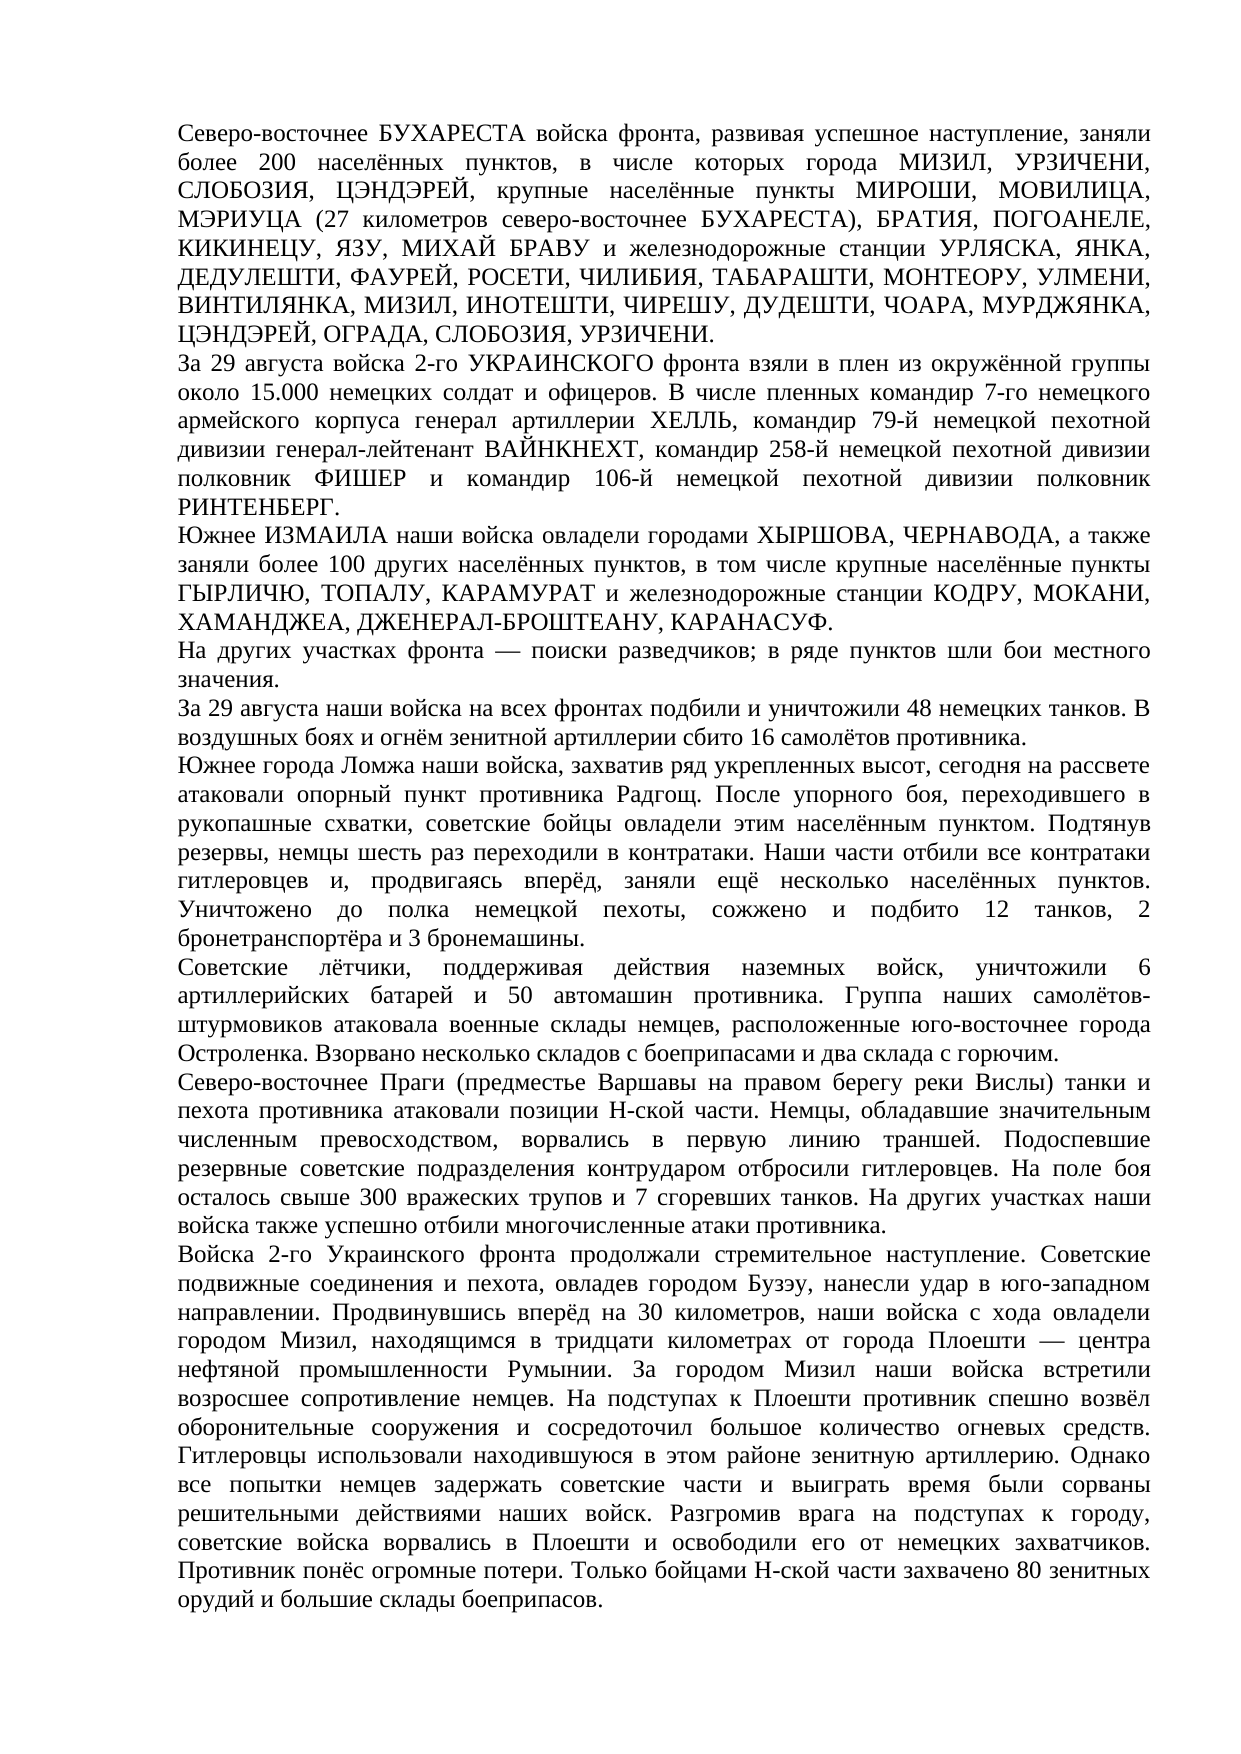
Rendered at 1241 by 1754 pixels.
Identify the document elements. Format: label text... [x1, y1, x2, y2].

text За 29 августа войска 2-го УКРАИНСКОГО фронта взяли в плен из окружённой группы около 15.000 немецких солдат и офицеров. В числе пленных командир 7-го немецкого армейского корпуса генерал артиллерии ХЕЛЛЬ, командир 79-й немецкой пехотной дивизии генерал-лейтенант ВАЙНКНЕХТ, командир 258-й немецкой пехотной дивизии полковник ФИШЕР и командир 106-й немецкой пехотной дивизии полковник РИНТЕНБЕРГ. [177, 348, 1152, 521]
text На других участках фронта — поиски разведчиков; в ряде пунктов шли бои местного значения. [177, 636, 1152, 693]
text Северо-восточнее Праги (предместье Варшавы на правом берегу реки Вислы) танки и пехота противника атаковали позиции Н-ской части. Немцы, обладавшие значительным численным превосходством, ворвались в первую линию траншей. Подоспевшие резервные советские подразделения контрударом отбросили гитлеровцев. На поле боя осталось свыше 300 вражеских трупов и 7 сгоревших танков. На других участках наши войска также успешно отбили многочисленные атаки противника. [177, 1067, 1152, 1239]
text За 29 августа наши войска на всех фронтах подбили и уничтожили 48 немецких танков. В воздушных боях и огнём зенитной артиллерии сбито 16 самолётов противника. [177, 693, 1152, 751]
text Южнее города Ломжа наши войска, захватив ряд укрепленных высот, сегодня на рассвете атаковали опорный пункт противника Радгощ. После упорного боя, переходившего в рукопашные схватки, советские бойцы овладели этим населённым пунктом. Подтянув резервы, немцы шесть раз переходили в контратаки. Наши части отбили все контратаки гитлеровцев и, продвигаясь вперёд, заняли ещё несколько населённых пунктов. Уничтожено до полка немецкой пехоты, сожжено и подбито 12 танков, 2 бронетранспортёра и 3 бронемашины. [177, 751, 1152, 952]
text Северо-восточнее БУХАРЕСТА войска фронта, развивая успешное наступление, заняли более 200 населённых пунктов, в числе которых города МИЗИЛ, УРЗИЧЕНИ, СЛОБОЗИЯ, ЦЭНДЭРЕЙ, крупные населённые пункты МИРОШИ, МОВИЛИЦА, МЭРИУЦА (27 километров северо-восточнее БУХАРЕСТА), БРАТИЯ, ПОГОАНЕЛЕ, КИКИНЕЦУ, ЯЗУ, МИХАЙ БРАВУ и железнодорожные станции УРЛЯСКА, ЯНКА, ДЕДУЛЕШТИ, ФАУРЕЙ, РОСЕТИ, ЧИЛИБИЯ, ТАБАРАШТИ, МОНТЕОРУ, УЛМЕНИ, ВИНТИЛЯНКА, МИЗИЛ, ИНОТЕШТИ, ЧИРЕШУ, ДУДЕШТИ, ЧОАРА, МУРДЖЯНКА, ЦЭНДЭРЕЙ, ОГРАДА, СЛОБОЗИЯ, УРЗИЧЕНИ. [177, 118, 1152, 348]
text Советские лётчики, поддерживая действия наземных войск, уничтожили 6 артиллерийских батарей и 50 автомашин противника. Группа наших самолётов-штурмовиков атаковала военные склады немцев, расположенные юго-восточнее города Остроленка. Взорвано несколько складов с боеприпасами и два склада с горючим. [177, 952, 1152, 1067]
text Войска 2-го Украинского фронта продолжали стремительное наступление. Советские подвижные соединения и пехота, овладев городом Бузэу, нанесли удар в юго-западном направлении. Продвинувшись вперёд на 30 километров, наши войска с хода овладели городом Мизил, находящимся в тридцати километрах от города Плоешти — центра нефтяной промышленности Румынии. За городом Мизил наши войска встретили возросшее сопротивление немцев. На подступах к Плоешти противник спешно возвёл оборонительные сооружения и сосредоточил большое количество огневых средств. Гитлеровцы использовали находившуюся в этом районе зенитную артиллерию. Однако все попытки немцев задержать советские части и выиграть время были сорваны решительными действиями наших войск. Разгромив врага на подступах к городу, советские войска ворвались в Плоешти и освободили его от немецких захватчиков. Противник понёс огромные потери. Только бойцами Н-ской части захвачено 80 зенитных орудий и большие склады боеприпасов. [177, 1239, 1152, 1613]
text Южнее ИЗМАИЛА наши войска овладели городами ХЫРШОВА, ЧЕРНАВОДА, а также заняли более 100 других населённых пунктов, в том числе крупные населённые пункты ГЫРЛИЧЮ, ТОПАЛУ, КАРАМУРАТ и железнодорожные станции КОДРУ, МОКАНИ, ХАМАНДЖЕА, ДЖЕНЕРАЛ-БРОШТЕАНУ, КАРАНАСУФ. [177, 521, 1152, 636]
